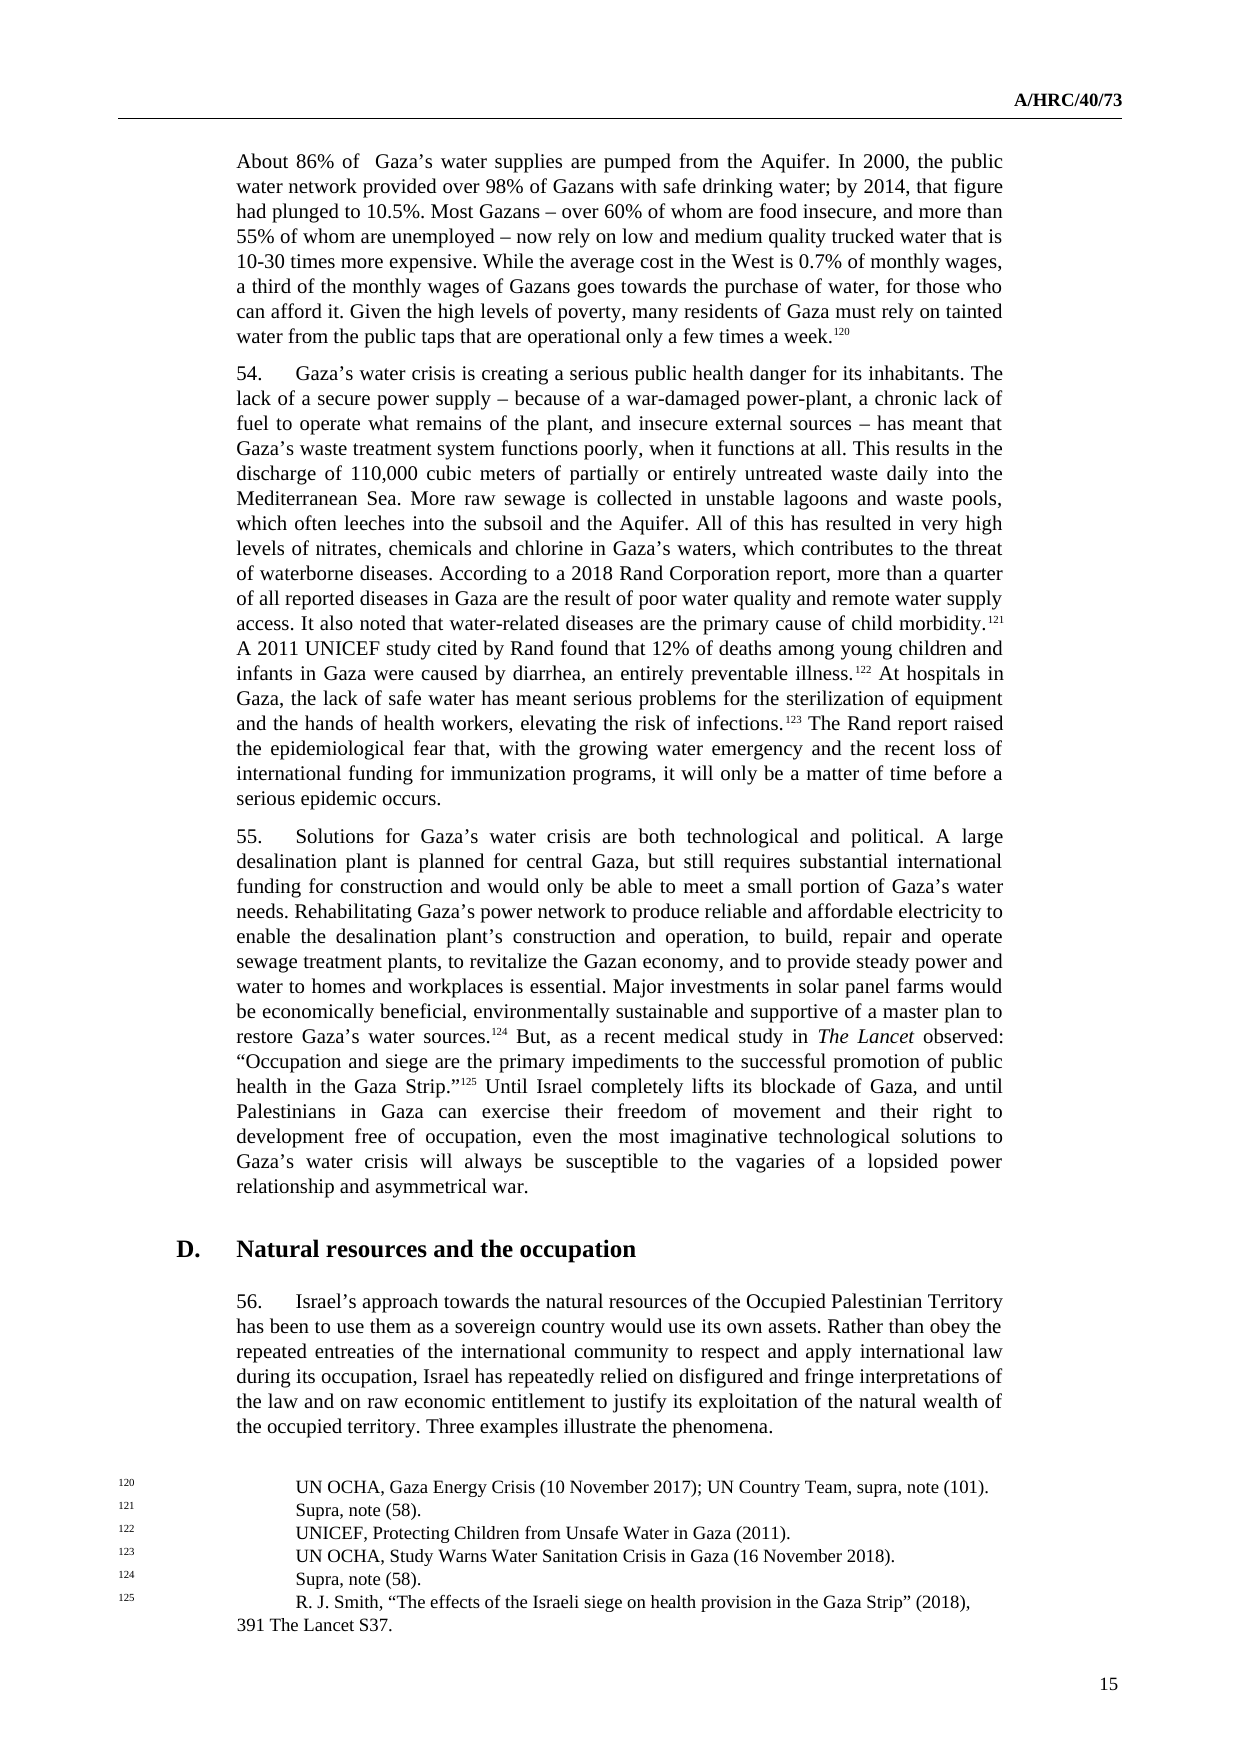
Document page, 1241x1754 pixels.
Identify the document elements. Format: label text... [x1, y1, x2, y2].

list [236, 148, 1004, 348]
list Gaza’s water crisis is creating a serious public health danger for its inhabitants. The lack of a secure power supply – because of a war-damaged power-plant, a chronic lack of fuel to operate what remains of the plant, and insecure external sources – has meant that Gaza’s waste treatment system functions poorly, when it functions at all. This results in the discharge of 110,000 cubic meters of partially or entirely untreated waste daily into the Mediterranean Sea. More raw sewage is collected in unstable lagoons and waste pools, which often leeches into the subsoil and the Aquifer. All of this has resulted in very high levels of nitrates, chemicals and chlorine in Gaza’s waters, which contributes to the threat of waterborne diseases. According to a 2018 Rand Corporation report, more than a quarter of all reported diseases in Gaza are the result of poor water quality and remote water supply access. It also noted that water-related diseases are the primary cause of child morbidity. A 2011 UNICEF study cited by Rand found that 12% of deaths among young children and infants in Gaza were caused by diarrhea, an entirely preventable illness. At hospitals in Gaza, the lack of safe water has meant serious problems for the sterilization of equipment and the hands of health workers, elevating the risk of infections. The Rand report raised the epidemiological fear that, with the growing water emergency and the recent loss of international funding for immunization programs, it will only be a matter of time before a serious epidemic occurs. [236, 360, 1004, 810]
list Solutions for Gaza’s water crisis are both technological and political. A large desalination plant is planned for central Gaza, but still requires substantial international funding for construction and would only be able to meet a small portion of Gaza’s water needs. Rehabilitating Gaza’s power network to produce reliable and affordable electricity to enable the desalination plant’s construction and operation, to build, repair and operate sewage treatment plants, to revitalize the Gazan economy, and to provide steady power and water to homes and workplaces is essential. Major investments in solar panel farms would be economically beneficial, environmentally sustainable and supportive of a master plan to restore Gaza’s water sources. But, as a recent medical study in The Lancet observed: “Occupation and siege are the primary impediments to the successful promotion of public health in the Gaza Strip.” Until Israel completely lifts its blockade of Gaza, and until Palestinians in Gaza can exercise their freedom of movement and their right to development free of occupation, even the most imaginative technological solutions to Gaza’s water crisis will always be susceptible to the vagaries of a lopsided power relationship and asymmetrical war. [236, 823, 1004, 1198]
text D. Natural resources and the occupation [118, 1235, 1004, 1263]
list Israel’s approach towards the natural resources of the Occupied Palestinian Territory has been to use them as a sovereign country would use its own assets. Rather than obey the repeated entreaties of the international community to respect and apply international law during its occupation, Israel has repeatedly relied on disfigured and fringe interpretations of the law and on raw economic entitlement to justify its exploitation of the natural wealth of the occupied territory. Three examples illustrate the phenomena. [236, 1288, 1004, 1438]
